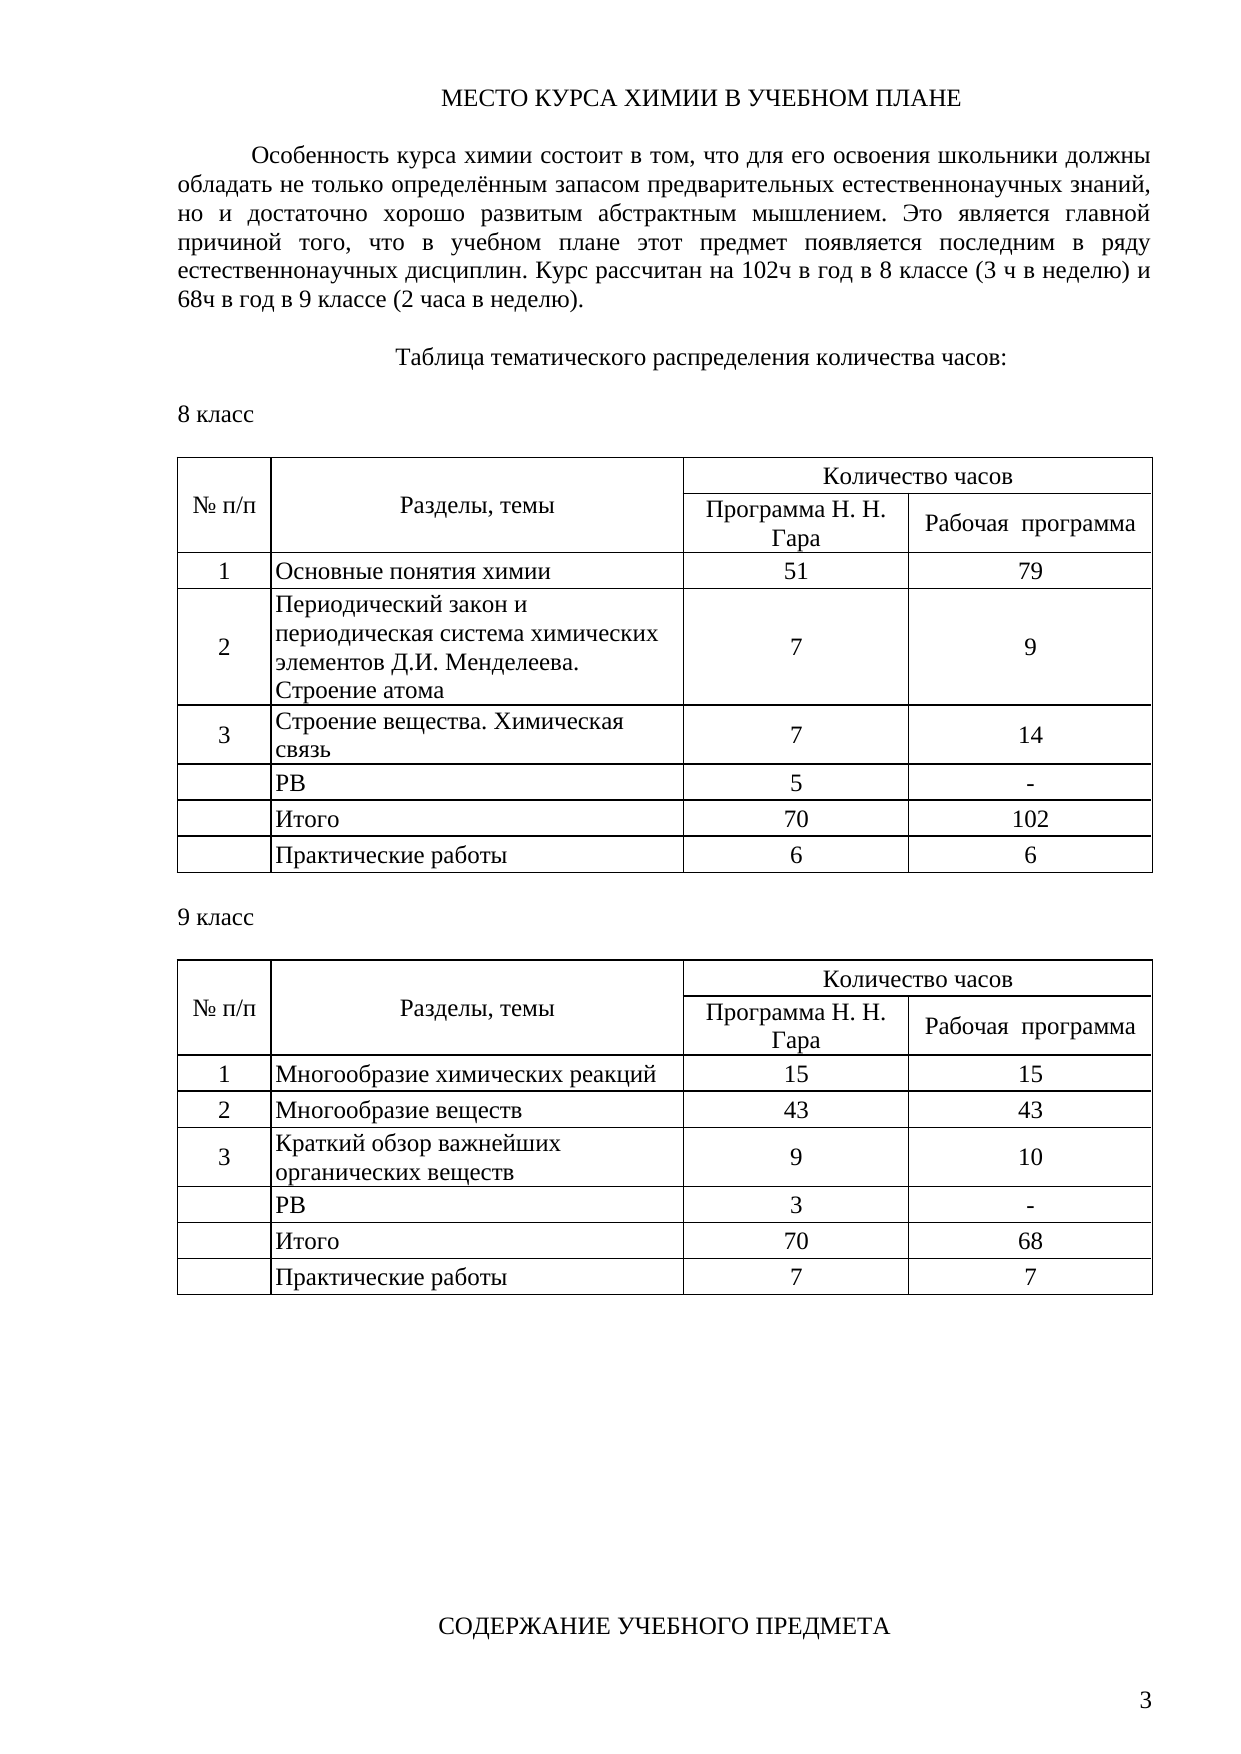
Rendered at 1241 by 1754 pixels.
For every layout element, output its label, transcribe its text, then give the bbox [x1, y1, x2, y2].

table_cell 3 [178, 1128, 270, 1186]
table_header № п/п [178, 961, 270, 1054]
table_cell РВ [272, 1187, 683, 1222]
table_cell Практические работы [272, 1259, 683, 1294]
table_cell [178, 1259, 270, 1294]
table_cell 7 [684, 706, 908, 763]
table_cell [178, 1223, 270, 1258]
table_cell 51 [684, 553, 908, 588]
table_header Количество часов [684, 458, 1152, 493]
table_cell 1 [178, 1056, 270, 1090]
table_cell Рабочая программа [909, 995, 1152, 1054]
table_cell 9 [909, 588, 1152, 704]
text МЕСТО КУРСА ХИМИИ В УЧЕБНОМ ПЛАНЕ [177, 83, 1152, 112]
table_cell [178, 801, 270, 835]
text СОДЕРЖАНИЕ УЧЕБНОГО ПРЕДМЕТА [177, 1611, 1152, 1640]
table_header Количество часов [684, 961, 1152, 995]
table_cell Рабочая программа [909, 493, 1152, 552]
table_cell РВ [272, 765, 683, 799]
table_cell - [909, 763, 1152, 799]
table_cell 70 [684, 801, 908, 835]
text Таблица тематического распределения количества часов: [177, 342, 1152, 370]
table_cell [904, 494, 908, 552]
table_cell 2 [178, 589, 270, 704]
table_cell 102 [909, 799, 1152, 835]
text 9 класс [177, 902, 1152, 931]
table_cell Многообразие веществ [272, 1092, 683, 1126]
table_cell [178, 1187, 270, 1222]
table_cell Итого [272, 1223, 683, 1258]
table_cell 10 [909, 1126, 1152, 1186]
table_cell 3 [178, 706, 270, 763]
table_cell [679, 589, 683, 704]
table_cell 2 [178, 1092, 270, 1126]
table_cell 7 [684, 589, 908, 704]
table_cell Основные понятия химии [272, 553, 683, 588]
text Особенность курса химии состоит в том, что для его освоения школьники должны обладать не только определённым запасом предварительных естественнонаучных знаний, но и достаточно хорошо развитым абстрактным мышлением. Это является главной причиной того, что в учебном плане этот предмет появляется последним в ряду естественнонаучных дисциплин. Курс рассчитан на 102ч в год в 8 классе (3 ч в неделю) и 68ч в год в 9 классе (2 часа в неделю). [177, 140, 1152, 313]
table_header Разделы, темы [272, 961, 683, 1054]
table_cell 15 [909, 1054, 1152, 1090]
table_cell 7 [909, 1258, 1152, 1294]
table_cell 70 [684, 1223, 908, 1258]
table_cell 79 [909, 552, 1152, 588]
table_cell 15 [684, 1056, 908, 1090]
table_cell 14 [909, 704, 1152, 763]
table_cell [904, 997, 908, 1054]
table_cell 43 [684, 1092, 908, 1126]
table_cell [178, 765, 270, 799]
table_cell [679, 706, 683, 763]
table_cell 6 [684, 837, 908, 871]
table_cell 1 [178, 553, 270, 588]
text 8 класс [177, 399, 1152, 428]
table_header № п/п [178, 458, 270, 552]
table_header Разделы, темы [272, 458, 683, 552]
table_cell - [909, 1186, 1152, 1222]
table_cell Итого [272, 801, 683, 835]
table_cell 3 [684, 1187, 908, 1222]
table_cell 5 [684, 765, 908, 799]
table_cell 9 [684, 1128, 908, 1186]
table_cell 6 [909, 835, 1152, 871]
table_cell [178, 837, 270, 871]
table_cell 68 [909, 1222, 1152, 1258]
table_cell 7 [684, 1259, 908, 1294]
table_cell 43 [909, 1090, 1152, 1126]
table_cell Практические работы [272, 837, 683, 871]
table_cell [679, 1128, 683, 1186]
table_cell Многообразие химических реакций [272, 1056, 683, 1090]
